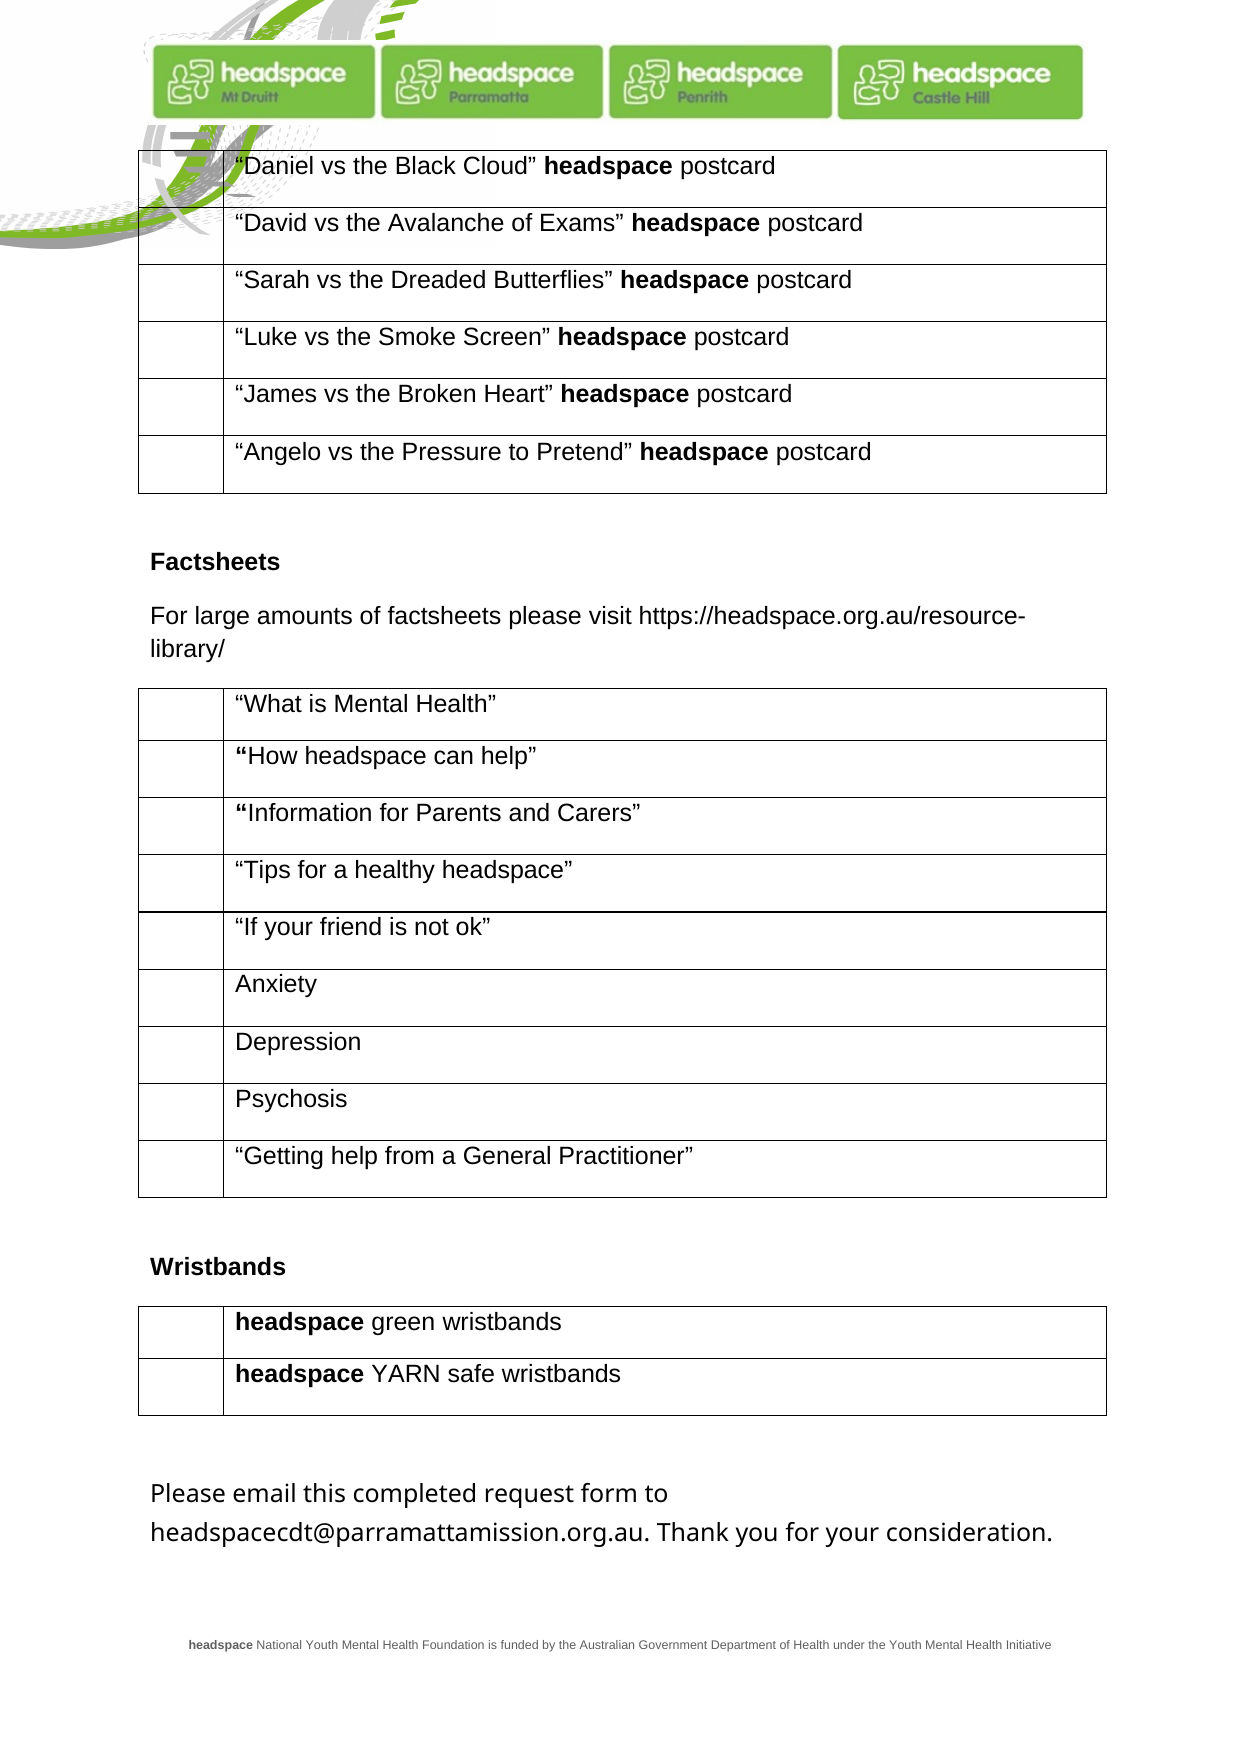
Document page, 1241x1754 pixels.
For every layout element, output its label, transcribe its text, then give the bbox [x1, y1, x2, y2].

table_cell [139, 855, 223, 911]
table_header [139, 689, 223, 740]
table_cell Anxiety [224, 970, 1106, 1026]
table_header headspace green wristbands [224, 1307, 1106, 1357]
table_cell [139, 913, 223, 968]
table_cell Depression [224, 1027, 1106, 1083]
table_cell headspace YARN safe wristbands [224, 1359, 1106, 1414]
table_cell “Sarah vs the Dreaded Butterflies” headspace postcard [224, 265, 1106, 321]
table_cell [139, 379, 223, 435]
table_header [139, 1307, 223, 1357]
table_cell “If your friend is not ok” [224, 913, 1106, 968]
table_cell [139, 1084, 223, 1140]
table_cell [139, 970, 223, 1026]
table_cell [139, 151, 223, 207]
table_cell [139, 1141, 223, 1197]
table_cell “Tips for a healthy headspace” [224, 855, 1106, 911]
table_cell “Information for Parents and Carers” [224, 798, 1106, 854]
text Please email this completed request form to headspacecdt@parramattamission.org.au. Thank you for your consideration. [150, 1476, 1090, 1549]
table_cell [139, 265, 223, 321]
table_cell “Getting help from a General Practitioner” [224, 1141, 1106, 1197]
table_cell “David vs the Avalanche of Exams” headspace postcard [224, 208, 1106, 264]
table_cell [139, 322, 223, 378]
table_header “What is Mental Health” [224, 689, 1106, 740]
table_cell “James vs the Broken Heart” headspace postcard [224, 379, 1106, 435]
table_cell [139, 436, 223, 492]
table_cell “Angelo vs the Pressure to Pretend” headspace postcard [224, 436, 1106, 492]
picture [0, 0, 1089, 249]
table_cell “Luke vs the Smoke Screen” headspace postcard [224, 322, 1106, 378]
table_cell [139, 1027, 223, 1083]
table_cell [139, 741, 223, 797]
text For large amounts of factsheets please visit https://headspace.org.au/resource-library/ [150, 601, 1090, 663]
table_cell “Daniel vs the Black Cloud” headspace postcard [224, 151, 1106, 207]
table_cell “How headspace can help” [224, 741, 1106, 797]
text Factsheets [150, 547, 1090, 576]
table_cell [139, 208, 223, 264]
table_cell Psychosis [224, 1084, 1106, 1140]
text Wristbands [150, 1252, 1090, 1280]
table_cell [139, 798, 223, 854]
table_cell [139, 1359, 223, 1414]
